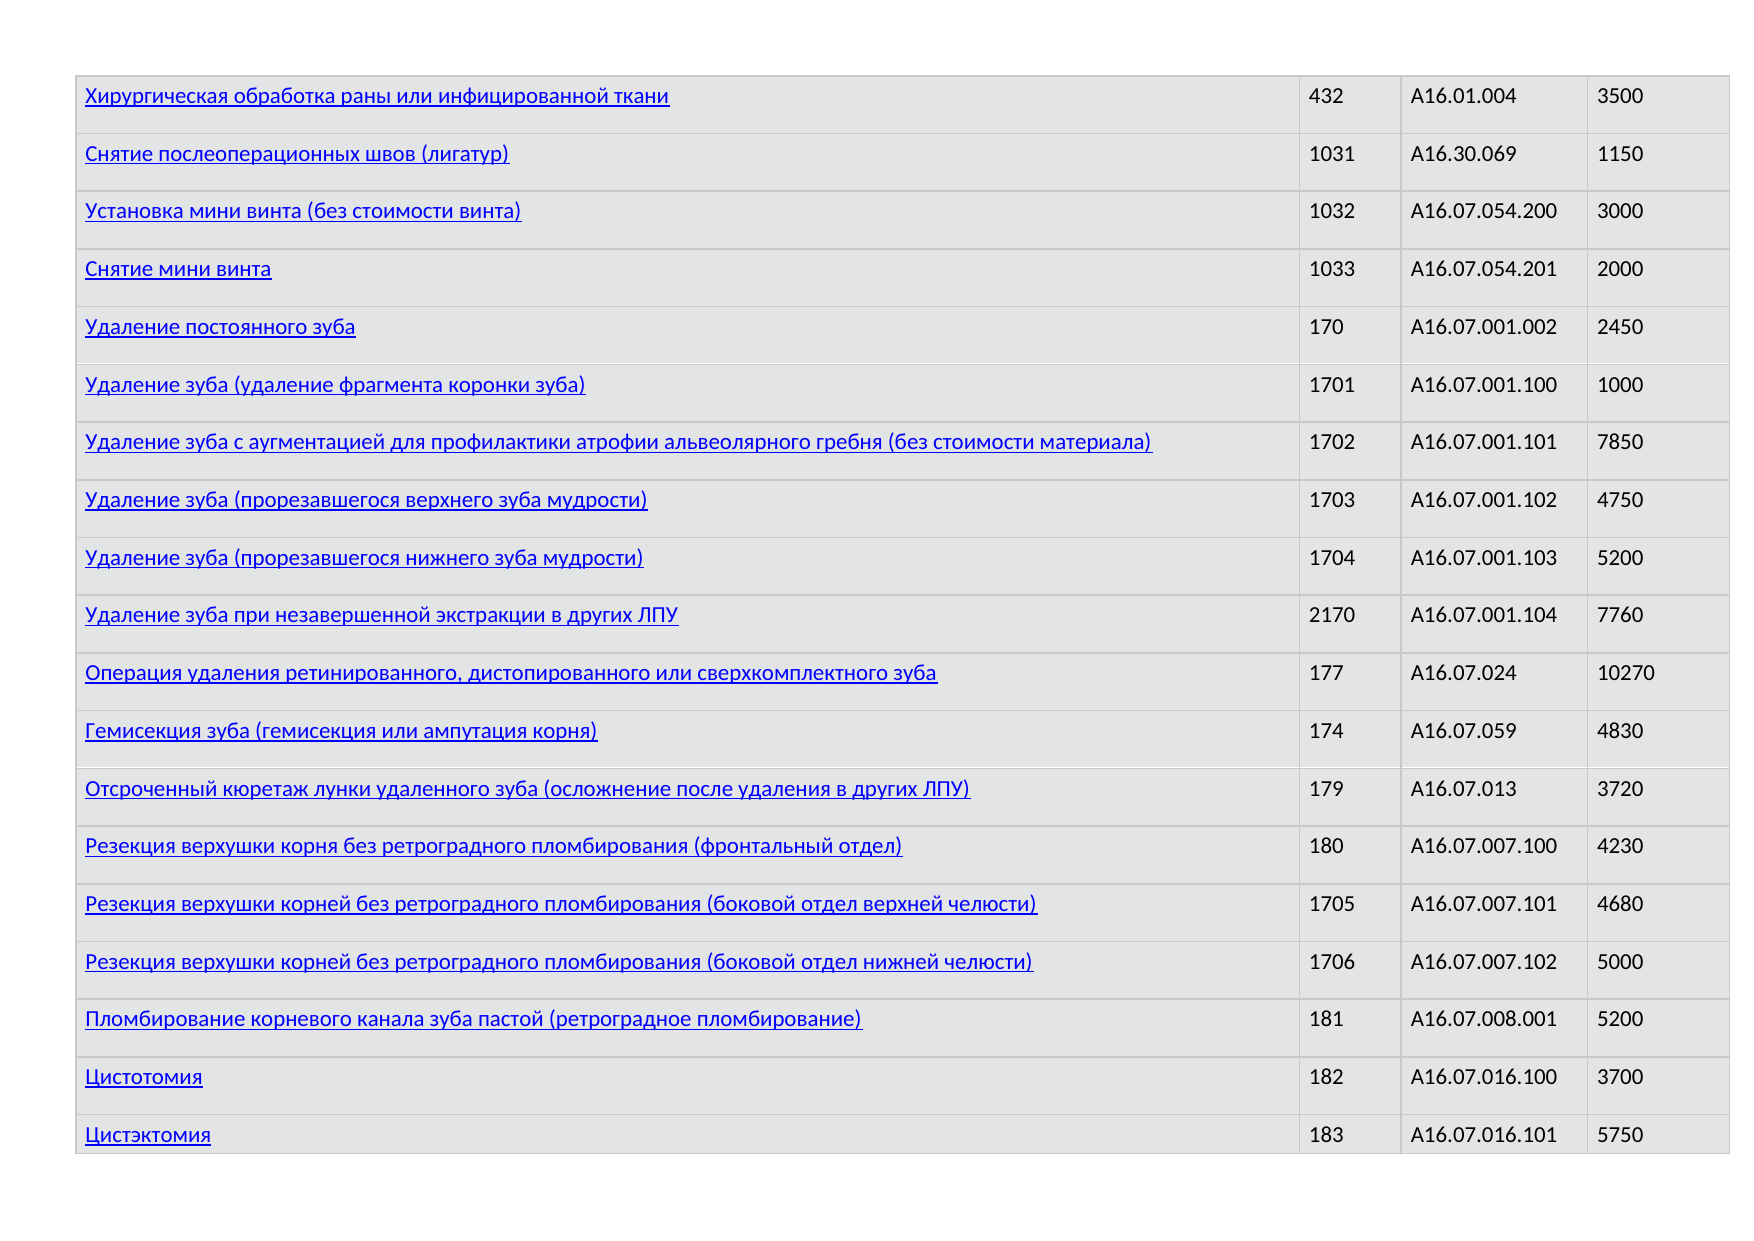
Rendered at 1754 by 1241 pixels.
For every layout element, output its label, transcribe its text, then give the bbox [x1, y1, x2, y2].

table_cell 5750 [1588, 1115, 1729, 1153]
table_cell 1705 [1300, 885, 1400, 941]
table_cell Хирургическая обработка раны или инфицированной ткани [77, 77, 1299, 133]
table_cell 4680 [1588, 885, 1729, 941]
table_cell Резекция верхушки корня без ретроградного пломбирования (фронтальный отдел) [77, 827, 1299, 883]
table_cell A16.07.001.104 [1402, 596, 1587, 652]
table_cell 1703 [1300, 481, 1400, 537]
table_cell A16.07.013 [1402, 769, 1587, 825]
table_cell 432 [1300, 77, 1400, 133]
table_cell Отсроченный кюретаж лунки удаленного зуба (осложнение после удаления в других ЛПУ) [77, 769, 1299, 825]
table_cell A16.07.001.002 [1402, 307, 1587, 363]
table_cell 1150 [1588, 134, 1729, 190]
table_cell 2170 [1300, 596, 1400, 652]
table_cell 182 [1300, 1058, 1400, 1114]
table_cell 7850 [1588, 423, 1729, 479]
table_cell A16.07.054.201 [1402, 250, 1587, 306]
table_cell 1701 [1300, 365, 1400, 421]
table_cell Резекция верхушки корней без ретроградного пломбирования (боковой отдел нижней челюсти) [77, 942, 1299, 998]
table_cell 1702 [1300, 423, 1400, 479]
table_cell 10270 [1588, 654, 1729, 710]
table_cell 5200 [1588, 1000, 1729, 1056]
table_cell Операция удаления ретинированного, дистопированного или сверхкомплектного зуба [77, 654, 1299, 710]
table_cell 179 [1300, 769, 1400, 825]
table_cell A16.30.069 [1402, 134, 1587, 190]
table_cell 1704 [1300, 538, 1400, 594]
table_cell A16.07.001.101 [1402, 423, 1587, 479]
table_cell 3500 [1588, 77, 1729, 133]
table_cell 183 [1300, 1115, 1400, 1153]
table_cell 177 [1300, 654, 1400, 710]
table_cell 174 [1300, 711, 1400, 767]
table_cell Резекция верхушки корней без ретроградного пломбирования (боковой отдел верхней челюсти) [77, 885, 1299, 941]
table_cell 180 [1300, 827, 1400, 883]
table_cell 5200 [1588, 538, 1729, 594]
table_cell A16.07.008.001 [1402, 1000, 1587, 1056]
table_cell A16.07.007.100 [1402, 827, 1587, 883]
table_cell 3700 [1588, 1058, 1729, 1114]
table_cell Снятие послеоперационных швов (лигатур) [77, 134, 1299, 190]
table_cell A16.07.016.101 [1402, 1115, 1587, 1153]
table_cell 181 [1300, 1000, 1400, 1056]
table_cell 1031 [1300, 134, 1400, 190]
table_cell 4830 [1588, 711, 1729, 767]
table_cell Удаление зуба (прорезавшегося верхнего зуба мудрости) [77, 481, 1299, 537]
table_cell 1706 [1300, 942, 1400, 998]
table_cell Установка мини винта (без стоимости винта) [77, 192, 1299, 248]
table_cell 2450 [1588, 307, 1729, 363]
table_cell A16.07.007.101 [1402, 885, 1587, 941]
table_cell 3720 [1588, 769, 1729, 825]
table_cell 7760 [1588, 596, 1729, 652]
table_cell Пломбирование корневого канала зуба пастой (ретpогpадное пломбиpование) [77, 1000, 1299, 1056]
table_cell Удаление постоянного зуба [77, 307, 1299, 363]
table_cell Удаление зуба (прорезавшегося нижнего зуба мудрости) [77, 538, 1299, 594]
table_cell 1033 [1300, 250, 1400, 306]
table_cell 2000 [1588, 250, 1729, 306]
table_cell Снятие мини винта [77, 250, 1299, 306]
table_cell Цистэктомия [77, 1115, 1299, 1153]
table_cell Удаление зуба (удаление фрагмента коронки зуба) [77, 365, 1299, 421]
table_cell A16.07.001.102 [1402, 481, 1587, 537]
table_cell A16.07.024 [1402, 654, 1587, 710]
table_cell Гемисекция зуба (гемисекция или ампутация коpня) [77, 711, 1299, 767]
table_cell Удаление зуба при незавершенной экстракции в других ЛПУ [77, 596, 1299, 652]
table_cell Цистотомия [77, 1058, 1299, 1114]
table_cell 3000 [1588, 192, 1729, 248]
table_cell A16.07.007.102 [1402, 942, 1587, 998]
table_cell A16.07.054.200 [1402, 192, 1587, 248]
table_cell 170 [1300, 307, 1400, 363]
table_cell A16.07.001.103 [1402, 538, 1587, 594]
table_cell 5000 [1588, 942, 1729, 998]
table_cell A16.07.059 [1402, 711, 1587, 767]
table_cell Удаление зуба с аугментацией для профилактики атрофии альвеолярного гребня (без стоимости материала) [77, 423, 1299, 479]
table_cell A16.07.016.100 [1402, 1058, 1587, 1114]
table_cell 4230 [1588, 827, 1729, 883]
table_cell 1000 [1588, 365, 1729, 421]
table_cell A16.07.001.100 [1402, 365, 1587, 421]
table_cell А16.01.004 [1402, 77, 1587, 133]
table_cell 4750 [1588, 481, 1729, 537]
table_cell 1032 [1300, 192, 1400, 248]
